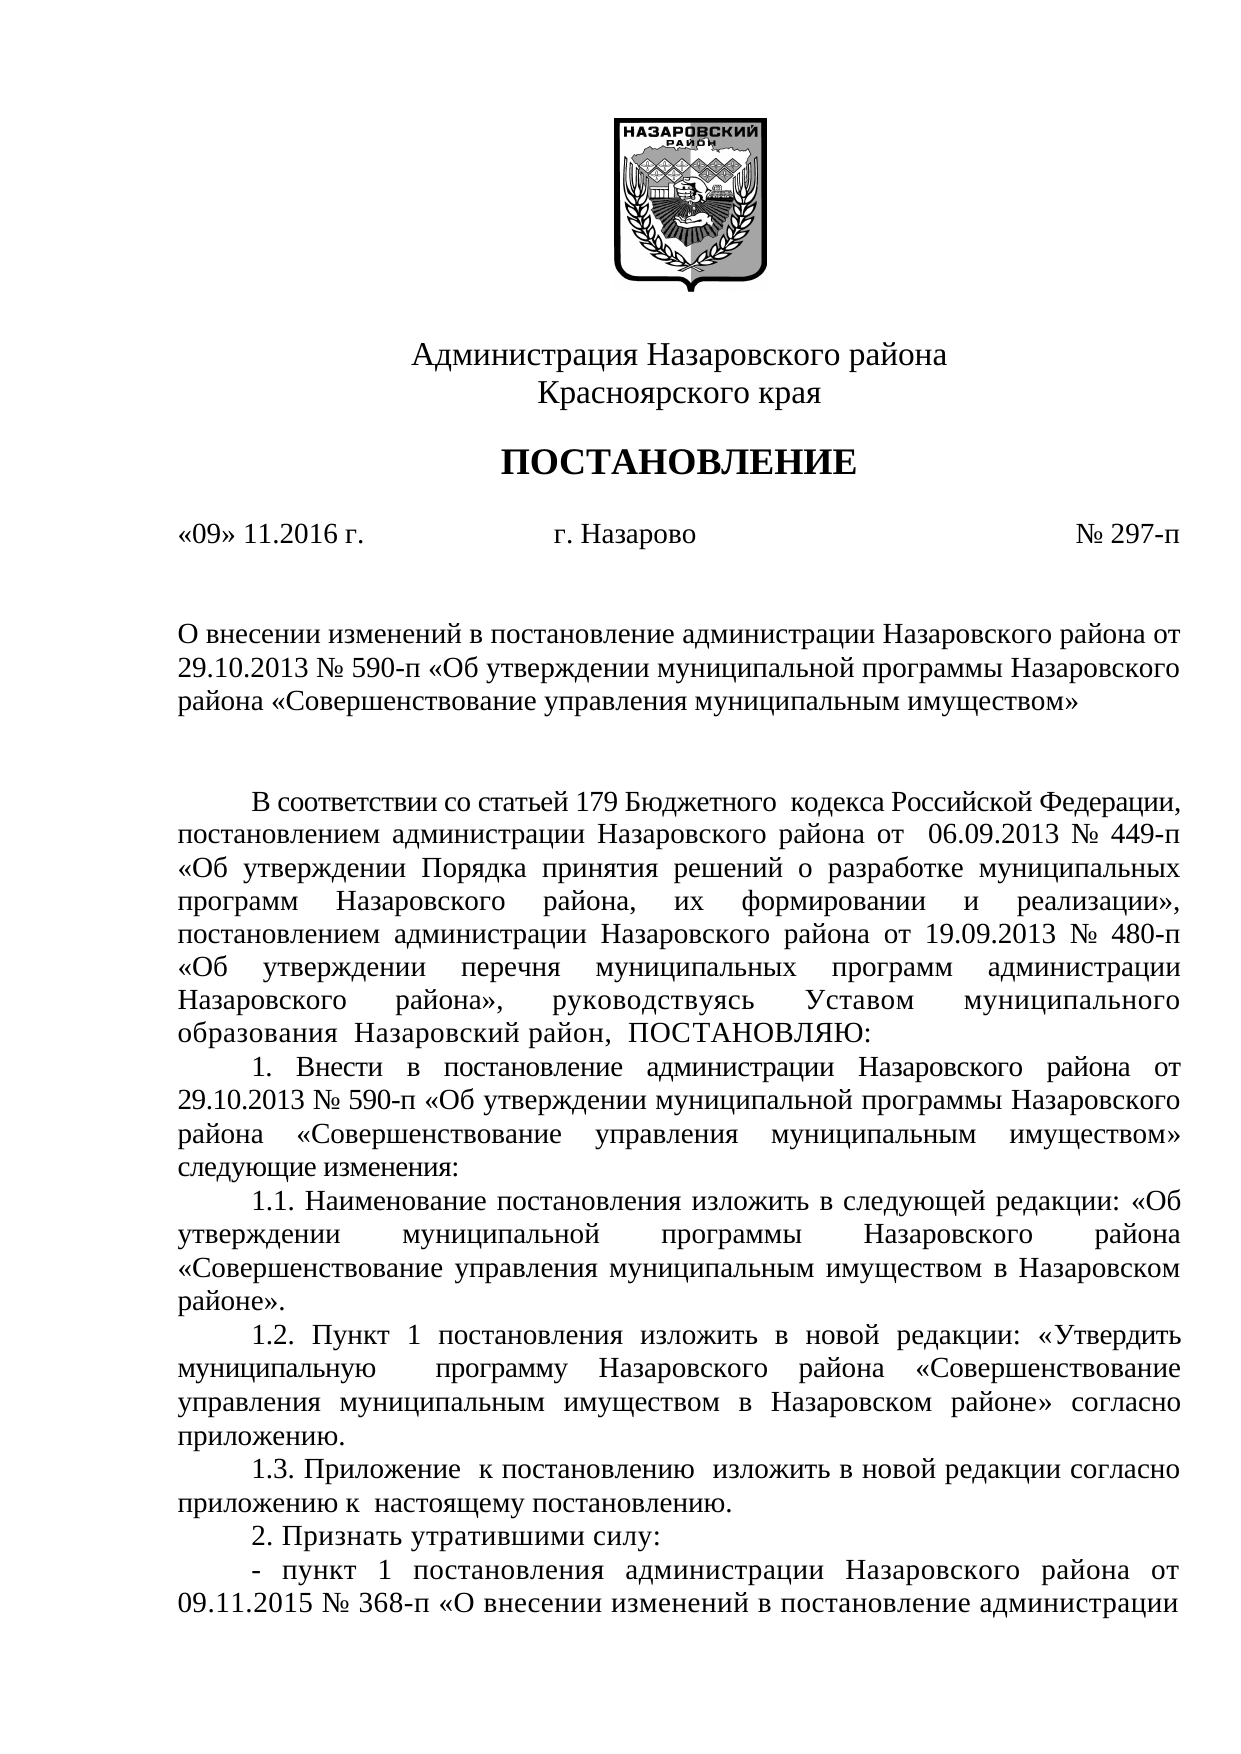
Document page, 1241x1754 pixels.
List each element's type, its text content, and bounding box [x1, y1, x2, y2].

text В соответствии со статьей 179 Бюджетного кодекса Российской Федерации, постановлением администрации Назаровского района от 06.09.2013 № 449-п «Об утверждении Порядка принятия решений о разработке муниципальных программ Назаровского района, их формировании и реализации», постановлением администрации Назаровского района от 19.09.2013 № 480-п «Об утверждении перечня муниципальных программ администрации Назаровского района», руководствуясь Уставом муниципального образования Назаровский район, ПОСТАНОВЛЯЮ: [177, 784, 1181, 1049]
text 2. Признать утратившими силу: [177, 1518, 1181, 1552]
picture [614, 118, 767, 292]
subtitle Администрация Назаровского района [177, 334, 1181, 372]
text 1.2. Пункт 1 постановления изложить в новой редакции: «Утвердить муниципальную программу Назаровского района «Совершенствование управления муниципальным имуществом в Назаровском районе» согласно приложению. [177, 1317, 1181, 1451]
text О внесении изменений в постановление администрации Назаровского района от 29.10.2013 № 590-п «Об утверждении муниципальной программы Назаровского района «Совершенствование управления муниципальным имуществом» [177, 616, 1181, 717]
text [177, 1552, 1181, 1619]
text «09» 11.2016 г. г. Назарово № 297-п [177, 516, 1181, 549]
subtitle Красноярского края [177, 372, 1181, 410]
text 1.1. Наименование постановления изложить в следующей редакции: «Об утверждении муниципальной программы Назаровского района «Совершенствование управления муниципальным имуществом в Назаровском районе». [177, 1183, 1181, 1317]
subtitle ПОСТАНОВЛЕНИЕ [177, 439, 1181, 482]
text 1.3. Приложение к постановлению изложить в новой редакции согласно приложению к настоящему постановлению. [177, 1451, 1181, 1518]
text 1. Внести в постановление администрации Назаровского района от 29.10.2013 № 590-п «Об утверждении муниципальной программы Назаровского района «Совершенствование управления муниципальным имуществом» следующие изменения: [177, 1049, 1181, 1183]
